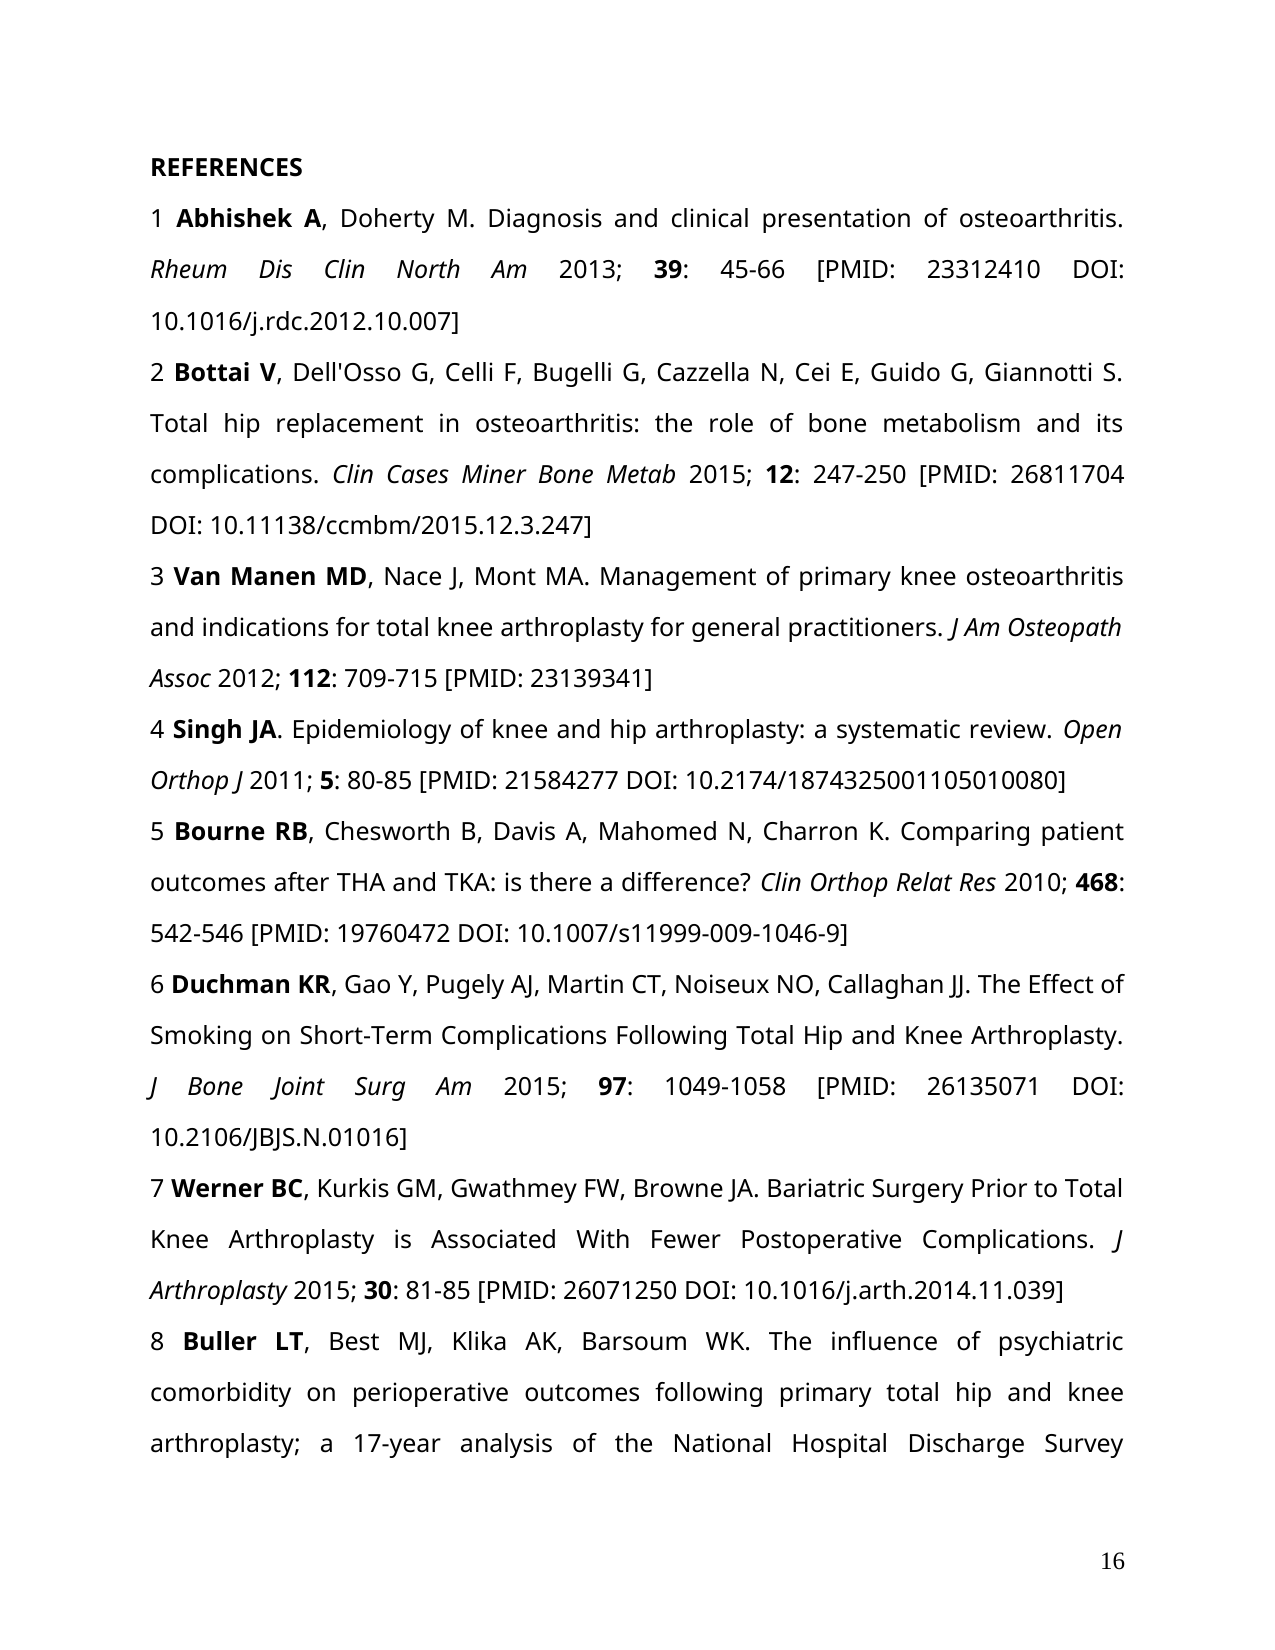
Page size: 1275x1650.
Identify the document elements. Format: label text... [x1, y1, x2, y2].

text 1 Abhishek A, Doherty M. Diagnosis and clinical presentation of osteoarthritis. Rheum Dis Clin North Am 2013; 39: 45-66 [PMID: 23312410 DOI: 10.1016/j.rdc.2012.10.007] [150, 201, 1125, 337]
text REFERENCES [150, 150, 1125, 184]
text 2 Bottai V, Dell'Osso G, Celli F, Bugelli G, Cazzella N, Cei E, Guido G, Giannotti S. Total hip replacement in osteoarthritis: the role of bone metabolism and its complications. Clin Cases Miner Bone Metab 2015; 12: 247-250 [PMID: 26811704 DOI: 10.11138/ccmbm/2015.12.3.247] [150, 354, 1125, 541]
text 5 Bourne RB, Chesworth B, Davis A, Mahomed N, Charron K. Comparing patient outcomes after THA and TKA: is there a difference? Clin Orthop Relat Res 2010; 468: 542-546 [PMID: 19760472 DOI: 10.1007/s11999-009-1046-9] [150, 813, 1125, 950]
text 7 Werner BC, Kurkis GM, Gwathmey FW, Browne JA. Bariatric Surgery Prior to Total Knee Arthroplasty is Associated With Fewer Postoperative Complications. J Arthroplasty 2015; 30: 81-85 [PMID: 26071250 DOI: 10.1016/j.arth.2014.11.039] [150, 1171, 1125, 1307]
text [150, 1324, 1125, 1460]
text 4 Singh JA. Epidemiology of knee and hip arthroplasty: a systematic review. Open Orthop J 2011; 5: 80-85 [PMID: 21584277 DOI: 10.2174/1874325001105010080] [150, 711, 1125, 797]
text 3 Van Manen MD, Nace J, Mont MA. Management of primary knee osteoarthritis and indications for total knee arthroplasty for general practitioners. J Am Osteopath Assoc 2012; 112: 709-715 [PMID: 23139341] [150, 558, 1125, 694]
text 6 Duchman KR, Gao Y, Pugely AJ, Martin CT, Noiseux NO, Callaghan JJ. The Effect of Smoking on Short-Term Complications Following Total Hip and Knee Arthroplasty. J Bone Joint Surg Am 2015; 97: 1049-1058 [PMID: 26135071 DOI: 10.2106/JBJS.N.01016] [150, 967, 1125, 1154]
